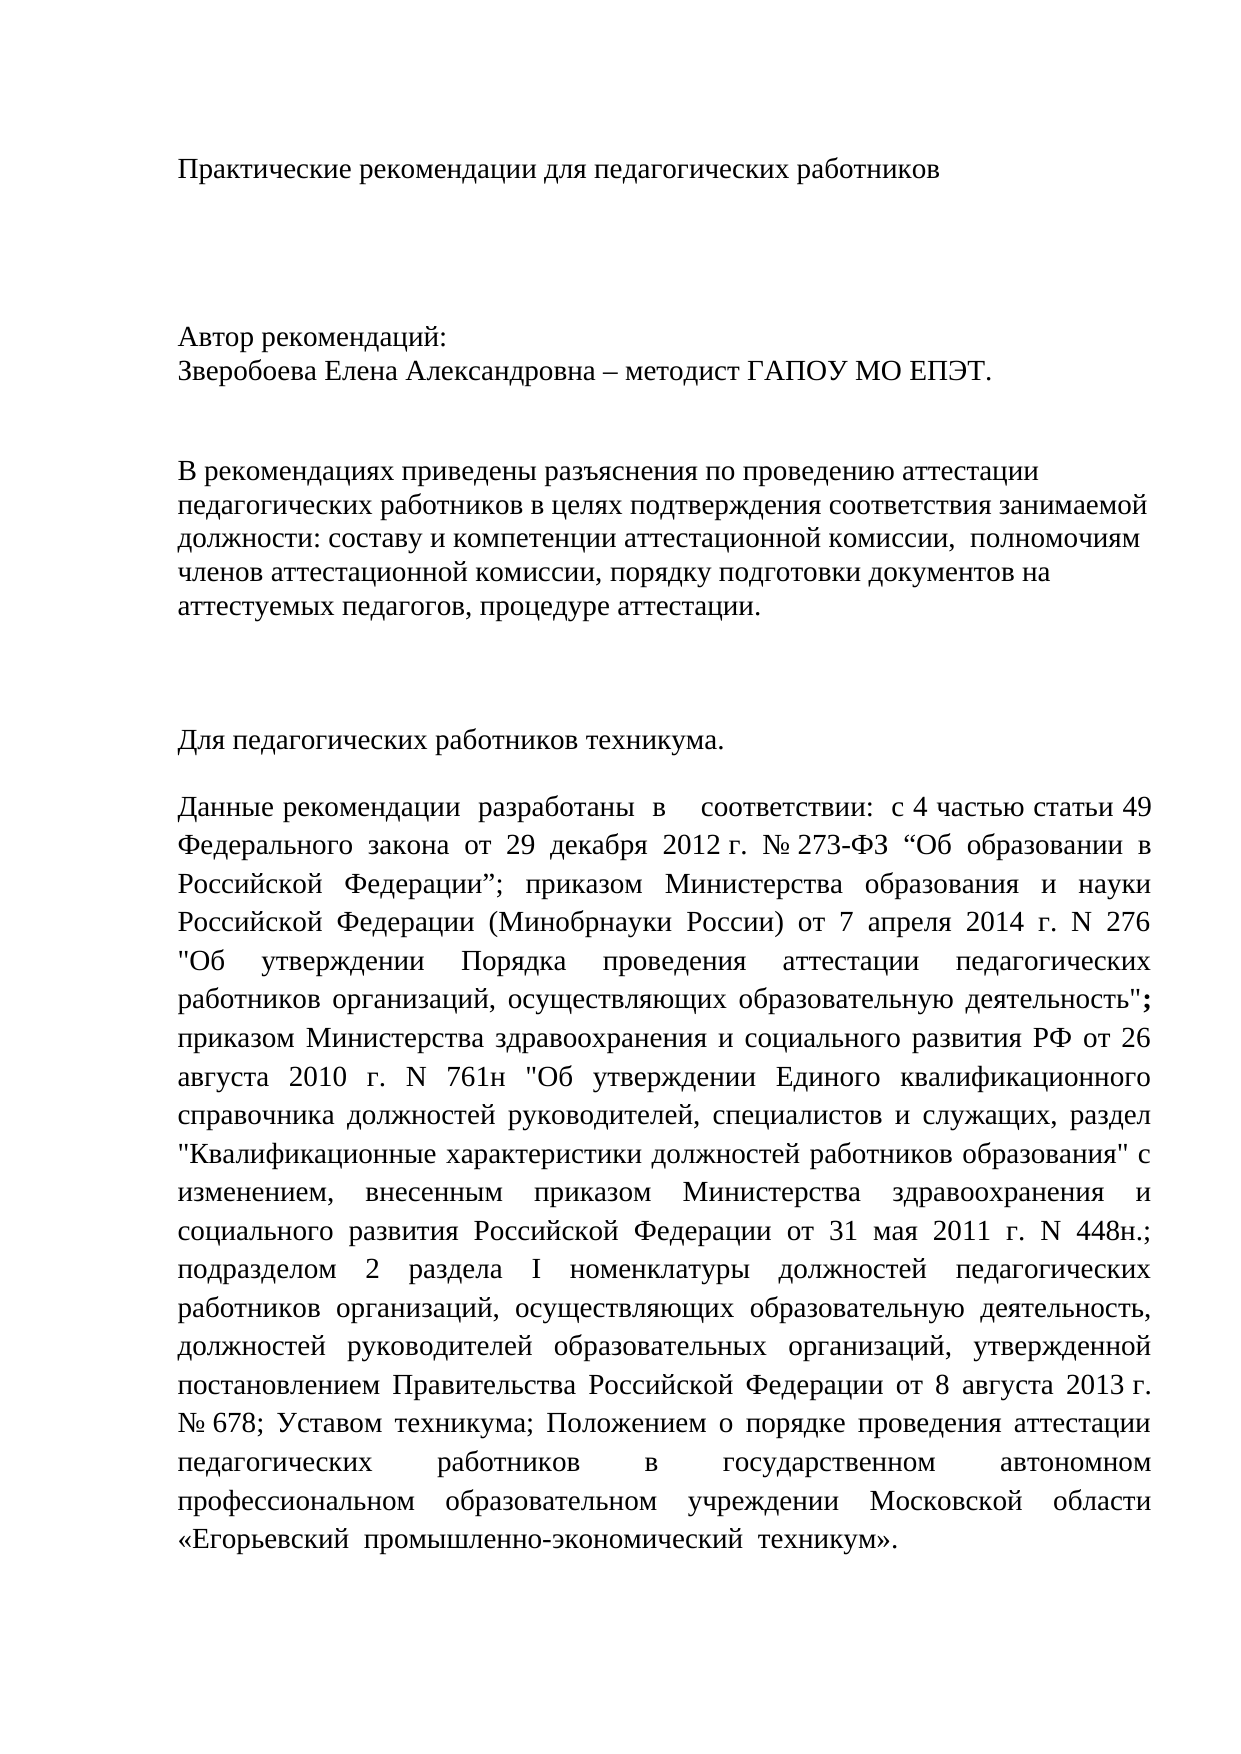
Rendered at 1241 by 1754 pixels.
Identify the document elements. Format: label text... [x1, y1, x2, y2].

text Практические рекомендации для педагогических работников [177, 152, 1152, 185]
text В рекомендациях приведены разъяснения по проведению аттестации педагогических работников в целях подтверждения соответствия занимаемой должности: составу и компетенции аттестационной комиссии, полномочиям членов аттестационной комиссии, порядку подготовки документов на аттестуемых педагогов, процедуре аттестации. [177, 453, 1152, 621]
text Для педагогических работников техникума. [177, 722, 1152, 755]
text Зверобоева Елена Александровна – методист ГАПОУ МО ЕПЭТ. [177, 353, 1152, 386]
text Данные рекомендации разработаны в соответствии: с 4 частью статьи 49 Федерального закона от 29 декабря 2012 г. № 273-ФЗ “Об образовании в Российской Федерации”; приказом Министерства образования и науки Российской Федерации (Минобрнауки России) от 7 апреля 2014 г. N 276 "Об утверждении Порядка проведения аттестации педагогических работников организаций, осуществляющих образовательную деятельность"; приказом Министерства здравоохранения и социального развития РФ от 26 августа 2010 г. N 761н "Об утверждении Единого квалификационного справочника должностей руководителей, специалистов и служащих, раздел "Квалификационные характеристики должностей работников образования" с изменением, внесенным приказом Министерства здравоохранения и социального развития Российской Федерации от 31 мая 2011 г. N 448н.; подразделом 2 раздела I номенклатуры должностей педагогических работников организаций, осуществляющих образовательную деятельность, должностей руководителей образовательных организаций, утвержденной постановлением Правительства Российской Федерации от 8 августа 2013 г. № 678; Уставом техникума; Положением о порядке проведения аттестации педагогических работников в государственном автономном профессиональном образовательном учреждении Московской области «Егорьевский промышленно-экономический техникум». [177, 789, 1152, 1555]
text Автор рекомендаций: [177, 319, 1152, 353]
